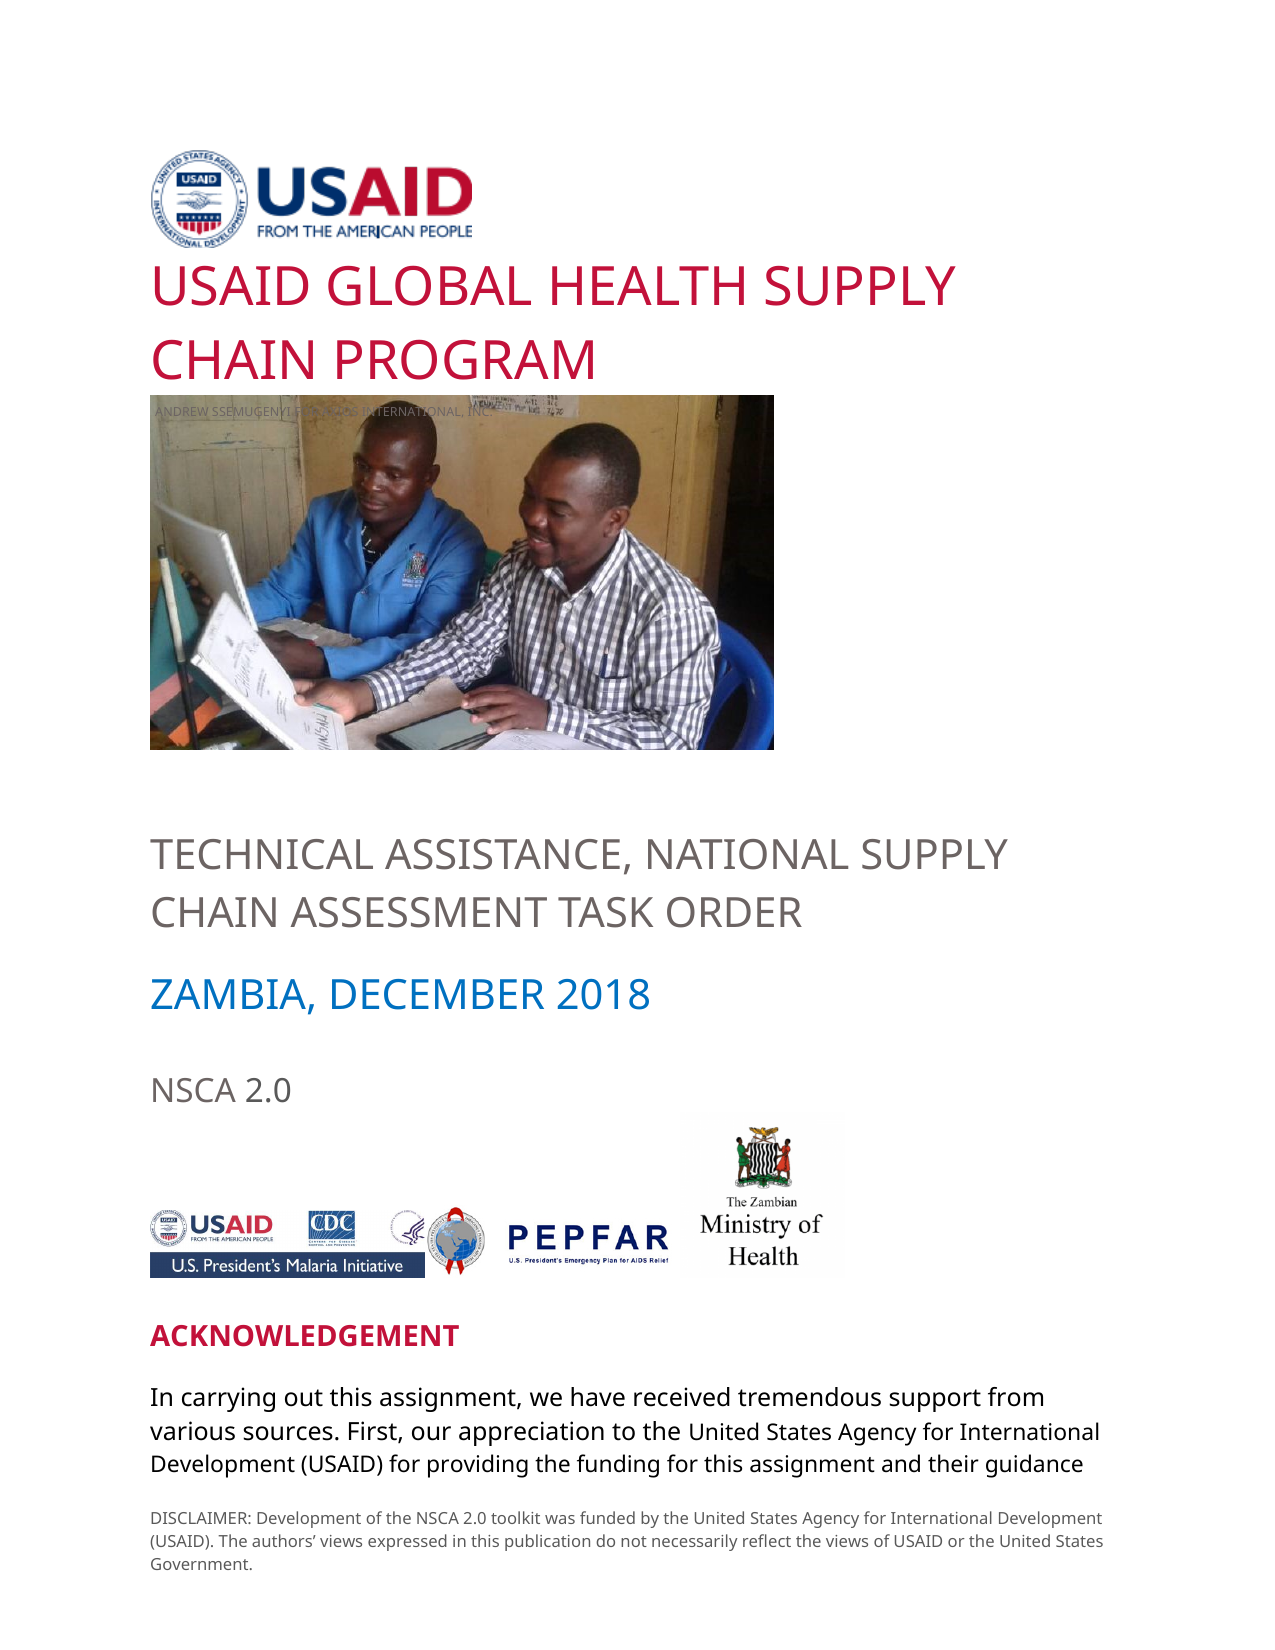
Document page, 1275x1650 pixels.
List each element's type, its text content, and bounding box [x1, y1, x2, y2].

title TECHNICAL ASSISTANCE, NATIONAL SUPPLY CHAIN ASSESSMENT TASK ORDER [150, 823, 1125, 940]
picture [425, 1112, 846, 1278]
text USAID Global Health Supply Chain Program [150, 248, 1125, 395]
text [150, 1380, 1125, 1479]
subtitle Acknowledgement [150, 1315, 1125, 1355]
text Zambia, December 2018 [150, 965, 1125, 1022]
text NSCA 2.0 [150, 1067, 1125, 1113]
picture [150, 395, 774, 750]
